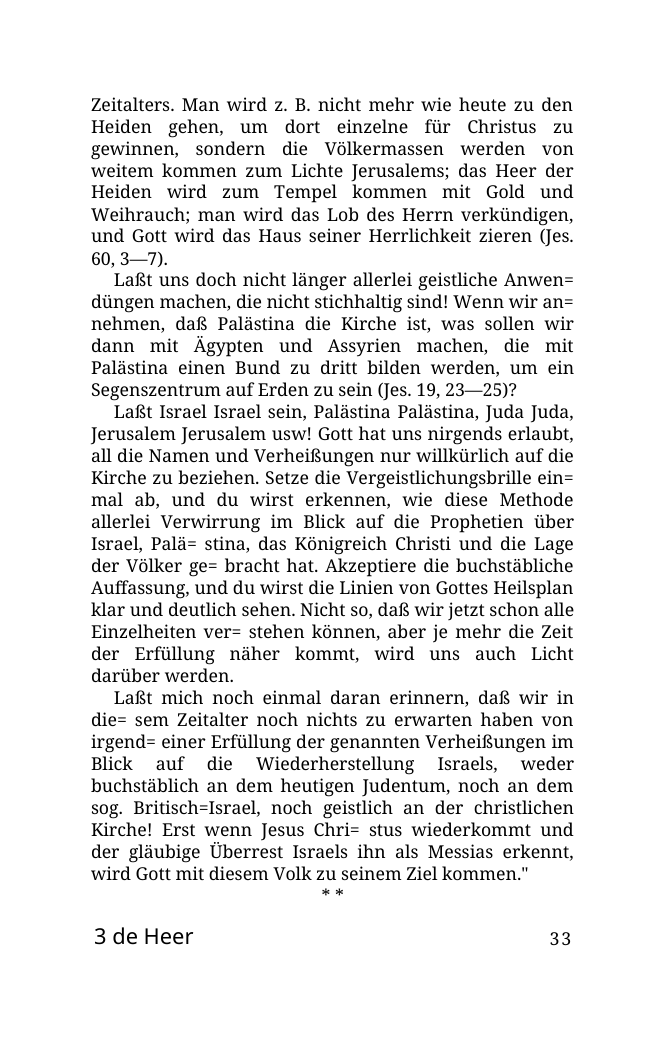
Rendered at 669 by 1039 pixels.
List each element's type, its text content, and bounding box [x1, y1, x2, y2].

text 3 de Heer [94, 927, 194, 949]
text Zeitalters. Man wird z. B. nicht mehr wie heute zu den Heiden gehen, um dort einzelne für Christus zu gewinnen, sondern die Völkermassen werden von weitem kommen zum Lichte Jerusalems; das Heer der Heiden wird zum Tempel kommen mit Gold und Weihrauch; man wird das Lob des Herrn verkündigen, und Gott wird das Haus seiner Herrlichkeit zieren (Jes. 60, 3—7). [91, 93, 574, 269]
text * * [91, 885, 574, 901]
text Laßt mich noch einmal daran erinnern, daß wir in die= sem Zeitalter noch nichts zu erwarten haben von irgend= einer Erfüllung der genannten Verheißungen im Blick auf die Wiederherstellung Israels, weder buchstäblich an dem heutigen Judentum, noch an dem sog. Britisch=Israel, noch geistlich an der christlichen Kirche! Erst wenn Jesus Chri= stus wiederkommt und der gläubige Überrest Israels ihn als Messias erkennt, wird Gott mit diesem Volk zu seinem Ziel kommen." [91, 687, 574, 885]
text Laßt uns doch nicht länger allerlei geistliche Anwen= düngen machen, die nicht stichhaltig sind! Wenn wir an= nehmen, daß Palästina die Kirche ist, was sollen wir dann mit Ägypten und Assyrien machen, die mit Palästina einen Bund zu dritt bilden werden, um ein Segenszentrum auf Erden zu sein (Jes. 19, 23—25)? [91, 269, 574, 401]
text Laßt Israel Israel sein, Palästina Palästina, Juda Juda, Jerusalem Jerusalem usw! Gott hat uns nirgends erlaubt, all die Namen und Verheißungen nur willkürlich auf die Kirche zu beziehen. Setze die Vergeistlichungsbrille ein= mal ab, und du wirst erkennen, wie diese Methode allerlei Verwirrung im Blick auf die Prophetien über Israel, Palä= stina, das Königreich Christi und die Lage der Völker ge= bracht hat. Akzeptiere die buchstäbliche Auffassung, und du wirst die Linien von Gottes Heilsplan klar und deutlich sehen. Nicht so, daß wir jetzt schon alle Einzelheiten ver= stehen können, aber je mehr die Zeit der Erfüllung näher kommt, wird uns auch Licht darüber werden. [91, 401, 574, 687]
text 33 [549, 931, 571, 949]
